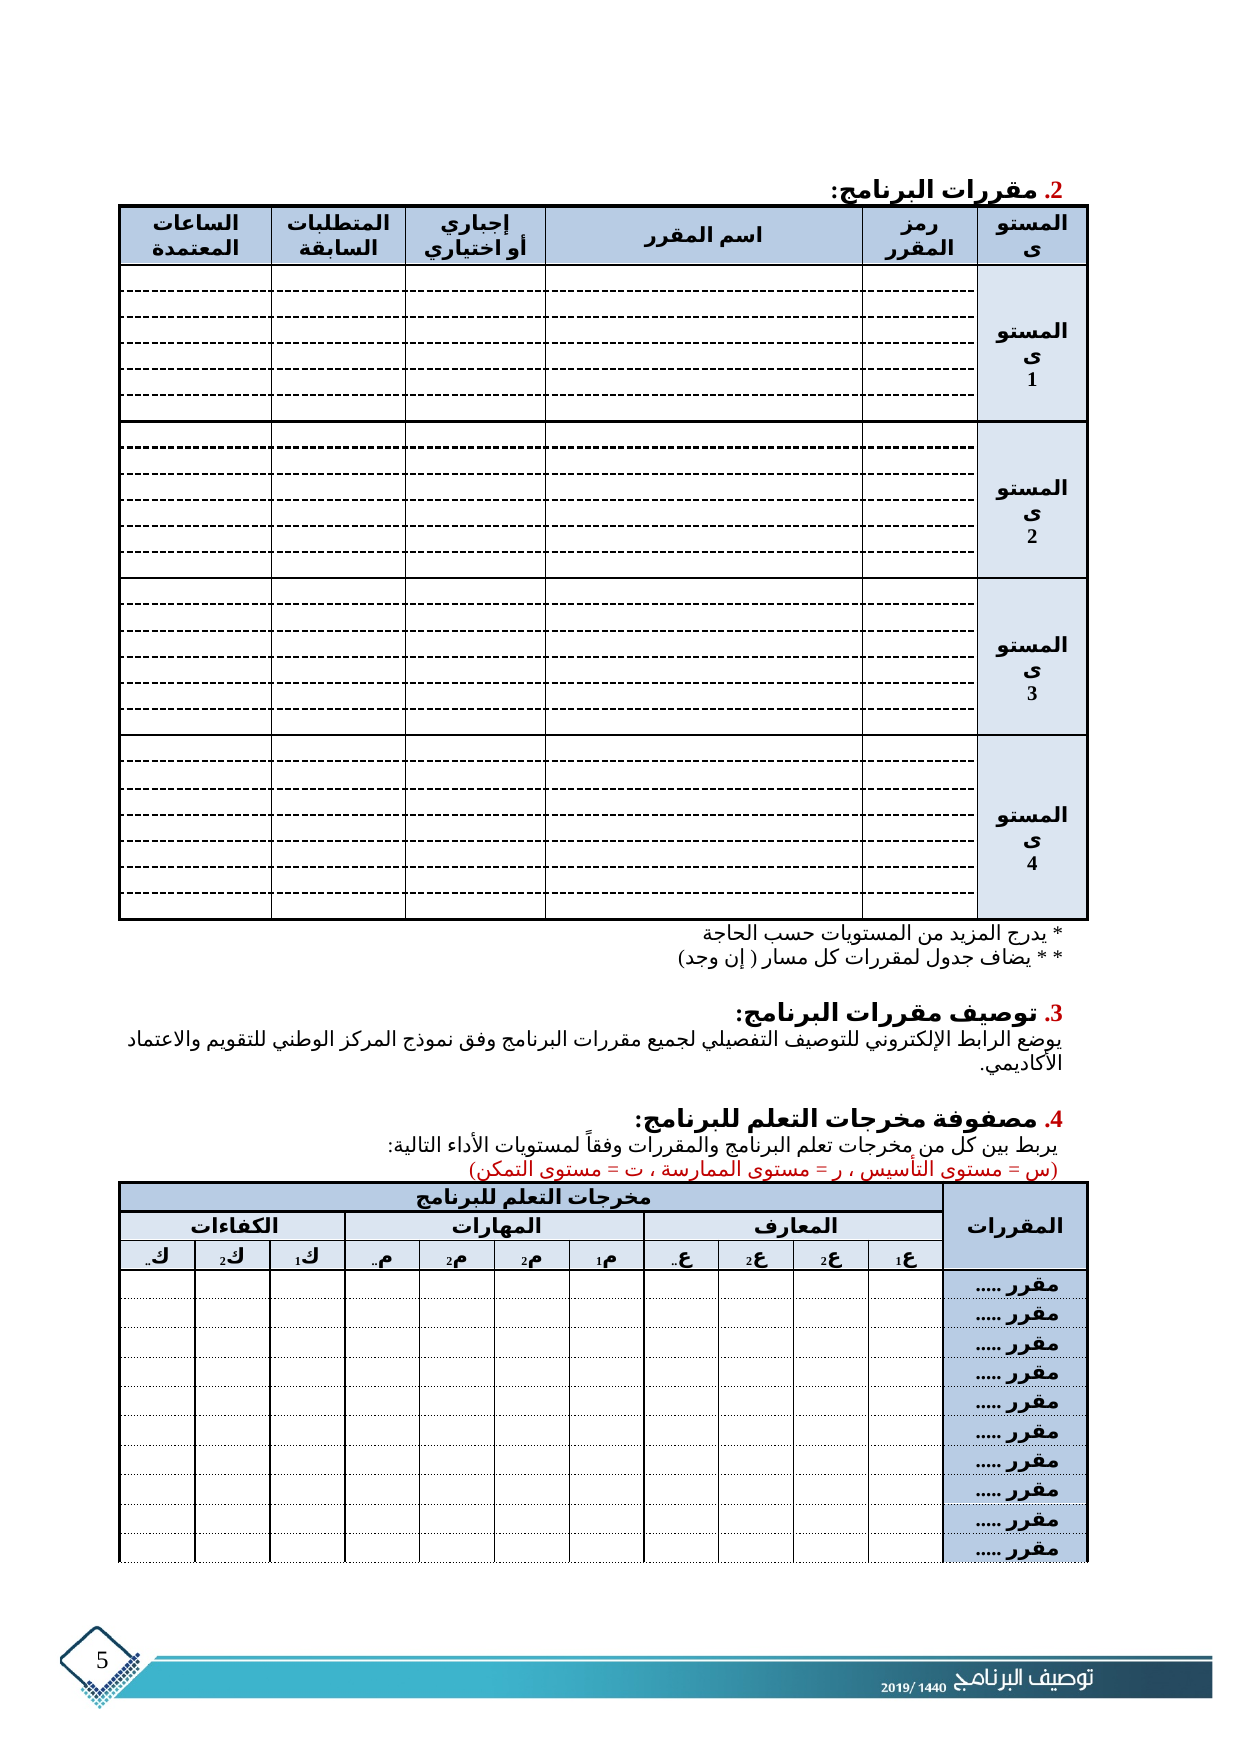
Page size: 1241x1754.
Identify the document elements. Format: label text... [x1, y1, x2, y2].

table_cell [121, 1386, 194, 1415]
table_cell [196, 1357, 269, 1386]
table_cell ك2 [196, 1241, 269, 1268]
table_cell [271, 1357, 344, 1386]
table_cell [570, 1386, 643, 1415]
table_cell [570, 1533, 643, 1562]
table_cell [570, 1298, 643, 1327]
table_cell [346, 1386, 419, 1415]
table_cell [546, 682, 862, 708]
table_cell [346, 1415, 419, 1445]
table_cell [121, 708, 271, 734]
table_cell [546, 788, 862, 813]
table_cell [546, 760, 862, 787]
table_cell [272, 708, 405, 734]
table_cell [794, 1474, 868, 1503]
table_cell [406, 603, 545, 629]
table_cell المهارات [346, 1213, 643, 1239]
table_cell [570, 1357, 643, 1386]
table_cell [863, 446, 977, 473]
table_cell [196, 1386, 269, 1415]
table_cell [869, 1357, 942, 1386]
table_cell [869, 1415, 942, 1445]
table_cell المعارف [645, 1213, 942, 1239]
table_cell [272, 682, 405, 708]
table_cell [546, 736, 862, 760]
table_cell [196, 1327, 269, 1357]
table_header الساعات المعتمدة [121, 208, 271, 263]
table_cell [272, 760, 405, 787]
table_cell [406, 423, 545, 446]
table_cell [406, 446, 545, 473]
table_cell [546, 892, 862, 918]
table_cell [420, 1504, 494, 1533]
table_cell ع.. [645, 1241, 718, 1268]
table_cell [645, 1357, 718, 1386]
table_cell [495, 1415, 569, 1445]
table_cell [869, 1271, 942, 1298]
table_header المستوى [978, 208, 1086, 263]
table_cell [121, 892, 271, 918]
table_header رمز المقرر [863, 208, 977, 263]
table_cell [645, 1386, 718, 1415]
table_cell [121, 1415, 194, 1445]
table_cell [272, 290, 405, 316]
table_cell [546, 525, 862, 551]
table_cell [495, 1327, 569, 1357]
table_cell [271, 1327, 344, 1357]
table_cell [863, 368, 977, 394]
table_cell [869, 1298, 942, 1327]
table_cell [271, 1504, 344, 1533]
table_cell [869, 1327, 942, 1357]
text يوضع الرابط الإلكتروني للتوصيف التفصيلي لجميع مقررات البرنامج وفق نموذج المركز الوطني للتقويم والاعتماد الأكاديمي. [123, 1027, 1063, 1075]
table_cell [121, 814, 271, 840]
table_cell [863, 840, 977, 866]
table_cell [546, 446, 862, 473]
table_cell ع1 [869, 1241, 942, 1268]
table_cell [121, 1533, 194, 1562]
table_cell [121, 525, 271, 551]
table_cell [794, 1298, 868, 1327]
table_cell [570, 1271, 643, 1298]
table_cell [272, 499, 405, 525]
text 2. مقررات البرنامج: [118, 176, 1063, 204]
table_cell ك1 [271, 1241, 344, 1268]
table_cell مقرر ..... [944, 1504, 1086, 1533]
table_cell [863, 760, 977, 787]
table_cell [420, 1298, 494, 1327]
table_cell [794, 1327, 868, 1357]
table_cell [645, 1474, 718, 1503]
table_cell [546, 342, 862, 368]
table_cell [570, 1504, 643, 1533]
table_cell [794, 1386, 868, 1415]
table_cell [719, 1357, 793, 1386]
table_cell [406, 708, 545, 734]
table_cell المستوى 1 [978, 266, 1086, 420]
table_cell [794, 1271, 868, 1298]
table_cell [406, 266, 545, 289]
table_header مخرجات التعلم للبرنامج [121, 1184, 942, 1210]
table_cell [272, 579, 405, 603]
table_cell [406, 316, 545, 342]
table_cell [495, 1271, 569, 1298]
table_cell [495, 1445, 569, 1474]
table_cell [346, 1298, 419, 1327]
table_cell [645, 1298, 718, 1327]
table_cell المستوى 3 [978, 579, 1086, 734]
table_cell [121, 423, 271, 446]
table_cell [272, 525, 405, 551]
table_cell [121, 551, 271, 577]
text (س = مستوى التأسيس ، ر = مستوى الممارسة ، ت = مستوى التمكن) [123, 1157, 1063, 1181]
table_cell م1 [570, 1241, 643, 1268]
table_cell [546, 630, 862, 656]
table_cell [570, 1445, 643, 1474]
table_cell [645, 1415, 718, 1445]
table_cell [546, 266, 862, 289]
table_header المتطلبات السابقة [272, 208, 405, 263]
text * يدرج المزيد من المستويات حسب الحاجة [123, 921, 1063, 945]
table_cell [121, 1474, 194, 1503]
table_cell [546, 473, 862, 499]
table_cell [546, 316, 862, 342]
text 3. توصيف مقررات البرنامج: [118, 998, 1063, 1027]
table_cell [121, 1445, 194, 1474]
table_cell [406, 788, 545, 813]
table_cell [121, 1504, 194, 1533]
table_header إجباري أو اختياري [406, 208, 545, 263]
table_cell [546, 579, 862, 603]
table_cell [346, 1327, 419, 1357]
table_cell المستوى 4 [978, 736, 1086, 918]
table_cell ك.. [121, 1241, 194, 1268]
table_cell [645, 1504, 718, 1533]
table_cell [420, 1327, 494, 1357]
table_cell [719, 1445, 793, 1474]
table_cell [869, 1504, 942, 1533]
table_cell [863, 630, 977, 656]
table_cell [719, 1271, 793, 1298]
table_cell [420, 1386, 494, 1415]
table_cell [346, 1357, 419, 1386]
table_cell [272, 368, 405, 394]
table_cell [121, 579, 271, 603]
table_cell [121, 446, 271, 473]
table_cell [406, 394, 545, 420]
table_cell [794, 1415, 868, 1445]
table_cell [196, 1298, 269, 1327]
table_cell [719, 1327, 793, 1357]
table_cell [272, 788, 405, 813]
table_cell [645, 1445, 718, 1474]
table_cell [121, 788, 271, 813]
table_cell [863, 656, 977, 682]
table_cell [406, 342, 545, 368]
table_cell [420, 1445, 494, 1474]
table_cell [495, 1298, 569, 1327]
table_cell م2 [420, 1241, 494, 1268]
table_cell [794, 1445, 868, 1474]
table_cell [271, 1533, 344, 1562]
table_cell [495, 1474, 569, 1503]
table_cell [406, 473, 545, 499]
table_cell [272, 394, 405, 420]
table_cell [570, 1474, 643, 1503]
table_cell [863, 814, 977, 840]
table_cell [495, 1533, 569, 1562]
table_cell [406, 892, 545, 918]
table_cell [271, 1386, 344, 1415]
table_cell [406, 866, 545, 892]
table_cell [272, 736, 405, 760]
table_cell [546, 368, 862, 394]
table_cell مقرر ..... [944, 1357, 1086, 1386]
table_cell [271, 1445, 344, 1474]
table_cell [546, 603, 862, 629]
table_cell [272, 446, 405, 473]
table_cell [272, 342, 405, 368]
table_cell [863, 473, 977, 499]
table_cell [196, 1533, 269, 1562]
table_cell [272, 866, 405, 892]
table_cell [863, 551, 977, 577]
table_cell [546, 499, 862, 525]
table_cell [863, 266, 977, 289]
table_cell [645, 1271, 718, 1298]
table_cell [420, 1474, 494, 1503]
table_cell [346, 1474, 419, 1503]
table_cell [863, 866, 977, 892]
table_cell [406, 368, 545, 394]
table_cell [420, 1533, 494, 1562]
table_cell [546, 840, 862, 866]
table_cell مقرر ..... [944, 1386, 1086, 1415]
table_cell مقرر ..... [944, 1271, 1086, 1298]
table_cell [719, 1533, 793, 1562]
table_cell [272, 266, 405, 289]
table_cell [794, 1533, 868, 1562]
table_cell [495, 1386, 569, 1415]
table_cell [546, 551, 862, 577]
table_cell [272, 316, 405, 342]
table_cell [869, 1445, 942, 1474]
table_cell [719, 1415, 793, 1445]
table_cell [863, 525, 977, 551]
table_cell [719, 1298, 793, 1327]
table_cell [121, 840, 271, 866]
table_cell [121, 736, 271, 760]
text 4. مصفوفة مخرجات التعلم للبرنامج: [118, 1104, 1063, 1132]
table_cell [863, 499, 977, 525]
table_cell [863, 423, 977, 446]
table_cell [121, 342, 271, 368]
table_cell [863, 290, 977, 316]
table_cell مقرر ..... [944, 1474, 1086, 1503]
table_cell م2 [495, 1241, 569, 1268]
table_cell [420, 1271, 494, 1298]
table_cell [406, 656, 545, 682]
table_cell [420, 1415, 494, 1445]
table_cell [645, 1533, 718, 1562]
table_cell [271, 1474, 344, 1503]
table_header المقررات [944, 1184, 1086, 1268]
table_cell [546, 814, 862, 840]
table_cell [346, 1504, 419, 1533]
table_cell [271, 1415, 344, 1445]
table_cell [546, 656, 862, 682]
table_cell [121, 656, 271, 682]
table_cell [196, 1271, 269, 1298]
table_cell [546, 423, 862, 446]
table_cell [863, 579, 977, 603]
table_cell [346, 1271, 419, 1298]
table_cell [546, 708, 862, 734]
table_cell [406, 551, 545, 577]
table_cell [719, 1474, 793, 1503]
table_cell [495, 1504, 569, 1533]
table_cell [196, 1415, 269, 1445]
table_cell مقرر ..... [944, 1445, 1086, 1474]
table_header اسم المقرر [546, 208, 862, 263]
table_cell [406, 499, 545, 525]
table_cell م.. [346, 1241, 419, 1268]
table_cell [869, 1474, 942, 1503]
table_cell [272, 656, 405, 682]
table_cell [406, 840, 545, 866]
table_cell [272, 892, 405, 918]
table_cell [272, 630, 405, 656]
table_cell [121, 682, 271, 708]
table_cell [863, 342, 977, 368]
table_cell [546, 394, 862, 420]
table_cell [863, 316, 977, 342]
table_cell [121, 630, 271, 656]
table_cell [121, 760, 271, 787]
table_cell [346, 1533, 419, 1562]
table_cell [570, 1415, 643, 1445]
table_cell [869, 1533, 942, 1562]
table_cell [546, 290, 862, 316]
table_cell [719, 1386, 793, 1415]
table_cell [406, 630, 545, 656]
table_cell [863, 394, 977, 420]
table_cell مقرر ..... [944, 1298, 1086, 1327]
table_cell [121, 394, 271, 420]
table_cell [196, 1504, 269, 1533]
table_cell [570, 1327, 643, 1357]
picture [49, 63, 1213, 1709]
table_cell [794, 1504, 868, 1533]
table_cell [406, 525, 545, 551]
table_cell [406, 736, 545, 760]
table_cell [272, 423, 405, 446]
table_cell [121, 1298, 194, 1327]
table_cell [121, 368, 271, 394]
table_cell الكفاءات [121, 1213, 344, 1239]
table_cell [406, 290, 545, 316]
table_cell مقرر ..... [944, 1415, 1086, 1445]
table_cell ع2 [719, 1241, 793, 1268]
text يربط بين كل من مخرجات تعلم البرنامج والمقررات وفقاً لمستويات الأداء التالية: [123, 1132, 1063, 1157]
table_cell [272, 840, 405, 866]
table_cell [121, 866, 271, 892]
table_cell [863, 682, 977, 708]
table_cell [863, 708, 977, 734]
table_cell [406, 760, 545, 787]
table_cell المستوى 2 [978, 423, 1086, 577]
text * * يضاف جدول لمقررات كل مسار ( إن وجد) [123, 945, 1063, 969]
table_cell [406, 682, 545, 708]
table_cell [869, 1386, 942, 1415]
table_cell [121, 473, 271, 499]
table_cell مقرر ..... [944, 1327, 1086, 1357]
table_cell [863, 892, 977, 918]
table_cell [406, 579, 545, 603]
table_cell [121, 1357, 194, 1386]
table_cell [863, 788, 977, 813]
table_cell ع2 [794, 1241, 868, 1268]
table_cell [420, 1357, 494, 1386]
table_cell [863, 603, 977, 629]
table_cell [196, 1474, 269, 1503]
table_cell [121, 603, 271, 629]
table_cell [121, 266, 271, 289]
table_cell مقرر ..... [944, 1533, 1086, 1562]
table_cell [719, 1504, 793, 1533]
table_cell [196, 1445, 269, 1474]
table_cell [272, 603, 405, 629]
table_cell [271, 1271, 344, 1298]
table_cell [346, 1445, 419, 1474]
table_cell [121, 290, 271, 316]
table_cell [121, 499, 271, 525]
table_cell [121, 316, 271, 342]
table_cell [863, 736, 977, 760]
table_cell [794, 1357, 868, 1386]
table_cell [272, 473, 405, 499]
table_cell [271, 1298, 344, 1327]
table_cell [645, 1327, 718, 1357]
table_cell [272, 814, 405, 840]
table_cell [272, 551, 405, 577]
table_cell [121, 1327, 194, 1357]
table_cell [546, 866, 862, 892]
table_cell [495, 1357, 569, 1386]
table_cell [406, 814, 545, 840]
table_cell [121, 1271, 194, 1298]
